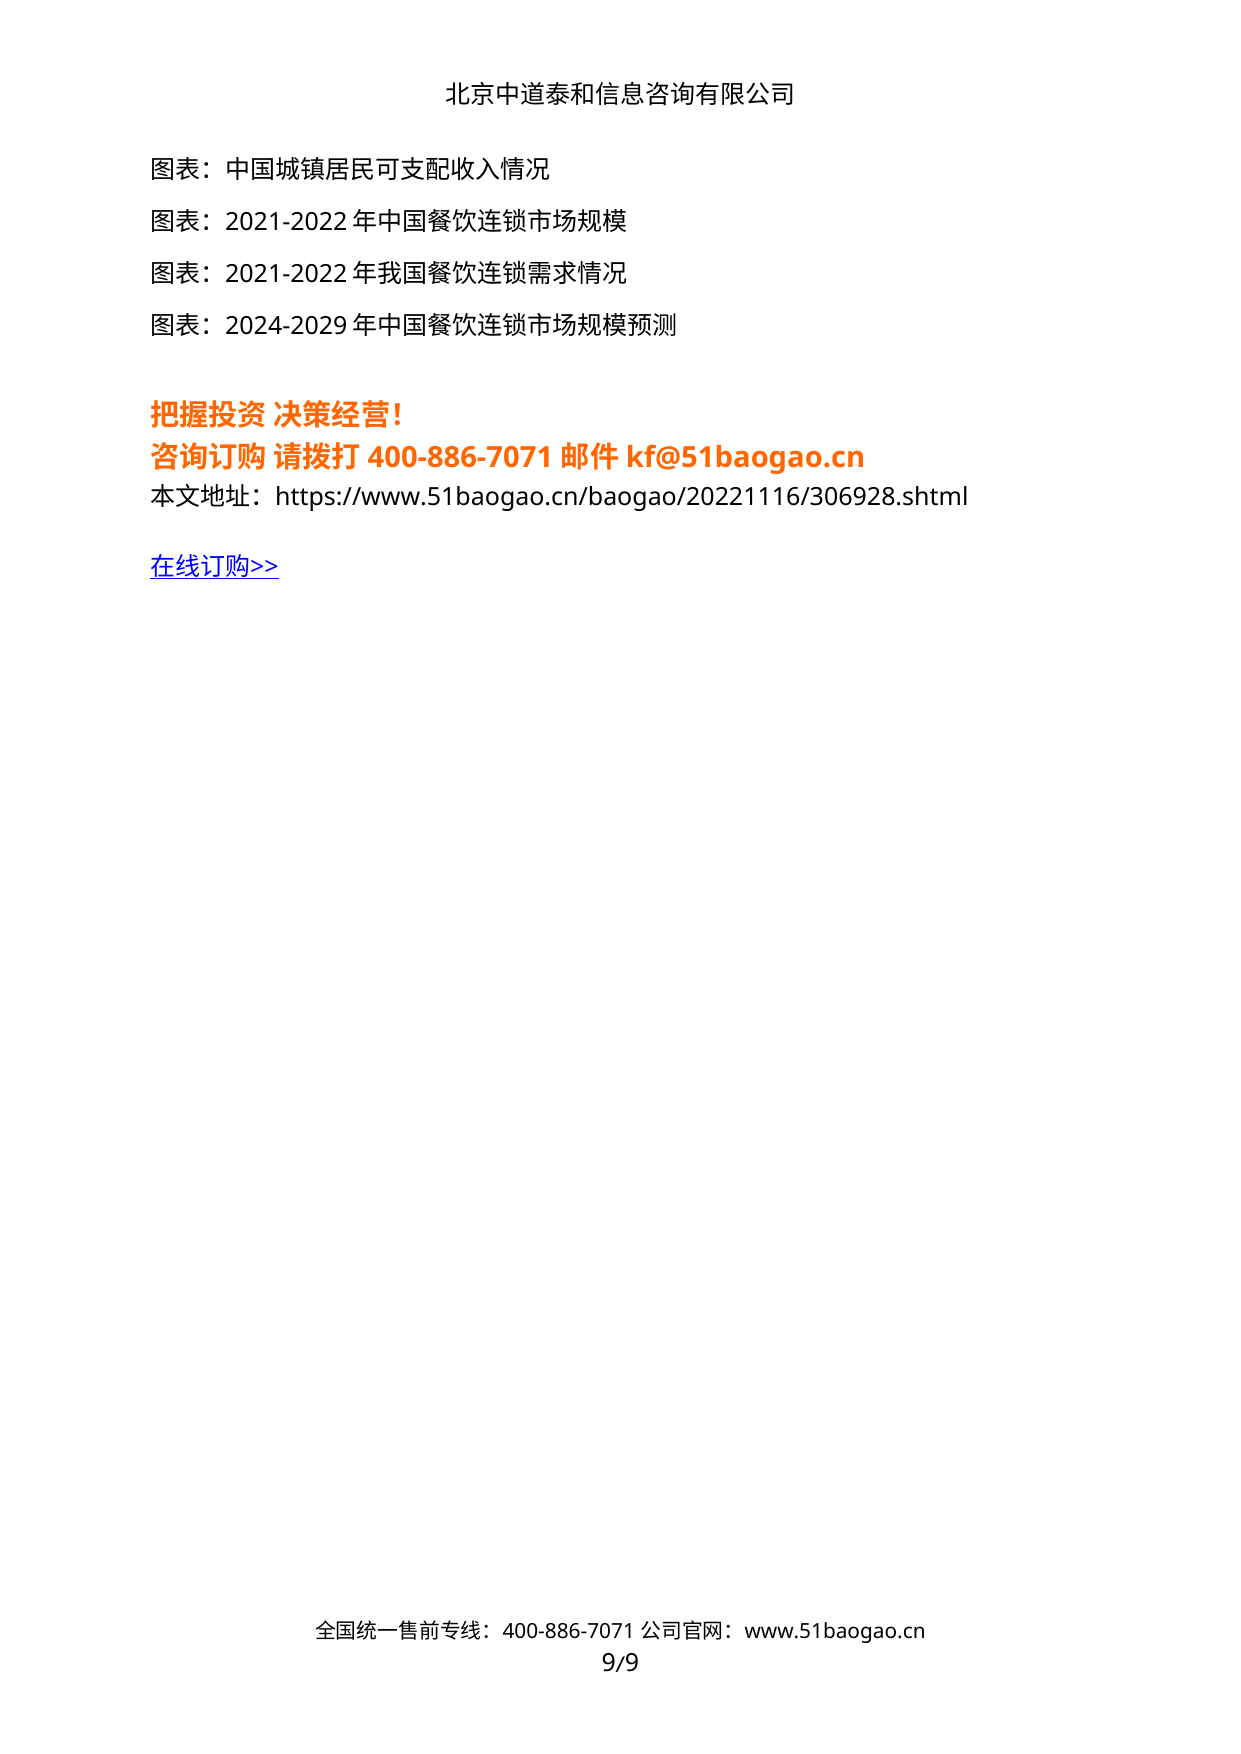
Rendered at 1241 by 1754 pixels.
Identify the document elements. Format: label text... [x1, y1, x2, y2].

text 图表：2021-2022年中国餐饮连锁市场规模 [150, 202, 1090, 238]
text 图表：2021-2022年我国餐饮连锁需求情况 [150, 254, 1090, 290]
text 图表：2024-2029年中国餐饮连锁市场规模预测 [150, 306, 1090, 342]
text 在线订购>> [150, 512, 1090, 583]
text 图表：中国城镇居民可支配收入情况 [150, 150, 1090, 186]
text 把握投资 决策经营！咨询订购 请拨打 400-886-7071 邮件 kf@51baogao.cn本文地址：https://www.51baogao.cn/baogao/20221116/306928.shtml [150, 357, 1090, 512]
